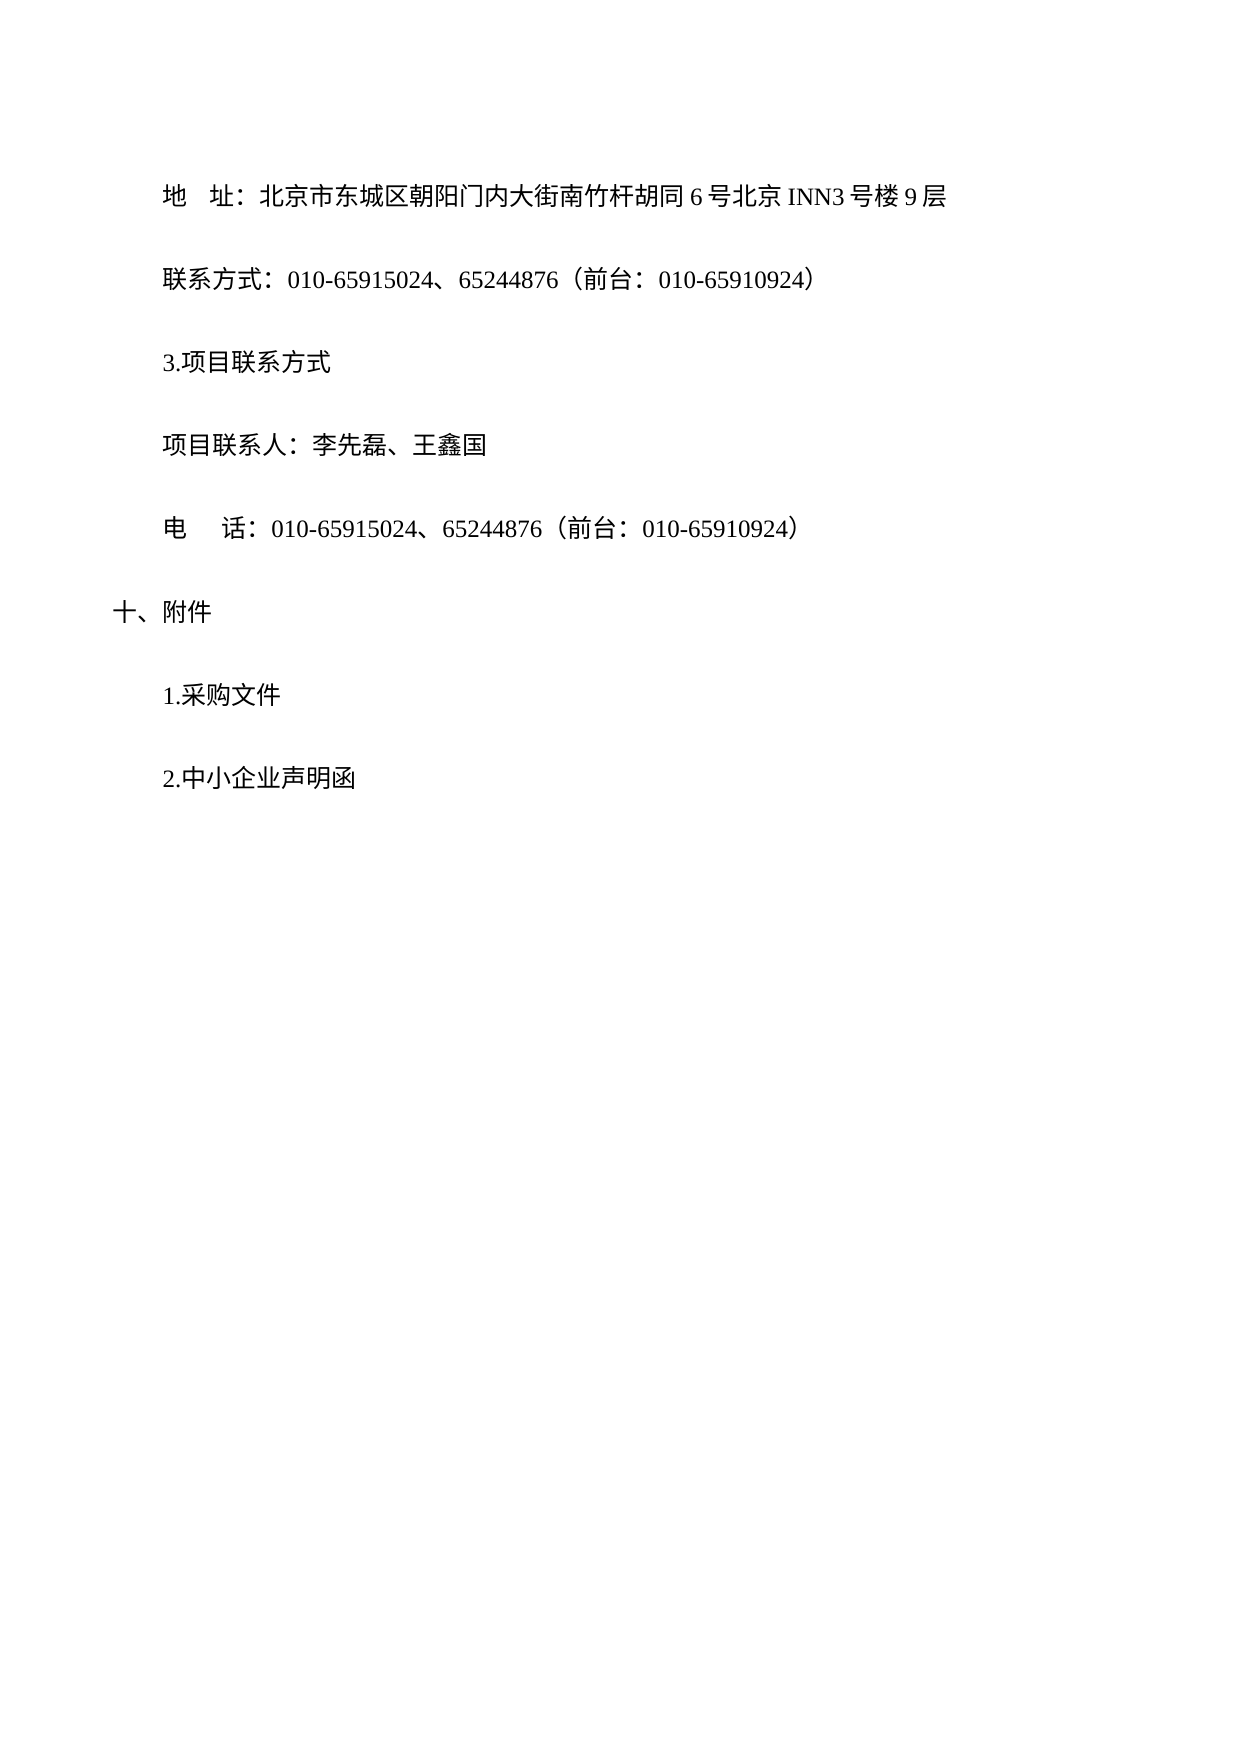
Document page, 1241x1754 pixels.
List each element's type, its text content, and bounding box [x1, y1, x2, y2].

text 十、附件 [112, 578, 1128, 643]
text 联系方式：010-65915024、65244876（前台：010-65910924） [112, 245, 1128, 310]
text 电 话：010-65915024、65244876（前台：010-65910924） [112, 494, 1128, 559]
text 3.项目联系方式 [112, 328, 1128, 393]
text 1.采购文件 [112, 661, 1128, 726]
text 2.中小企业声明函 [112, 744, 1128, 809]
text 地 址：北京市东城区朝阳门内大街南竹杆胡同6号北京INN3号楼9层 [112, 162, 1128, 227]
text 项目联系人：李先磊、王鑫国 [112, 411, 1128, 476]
